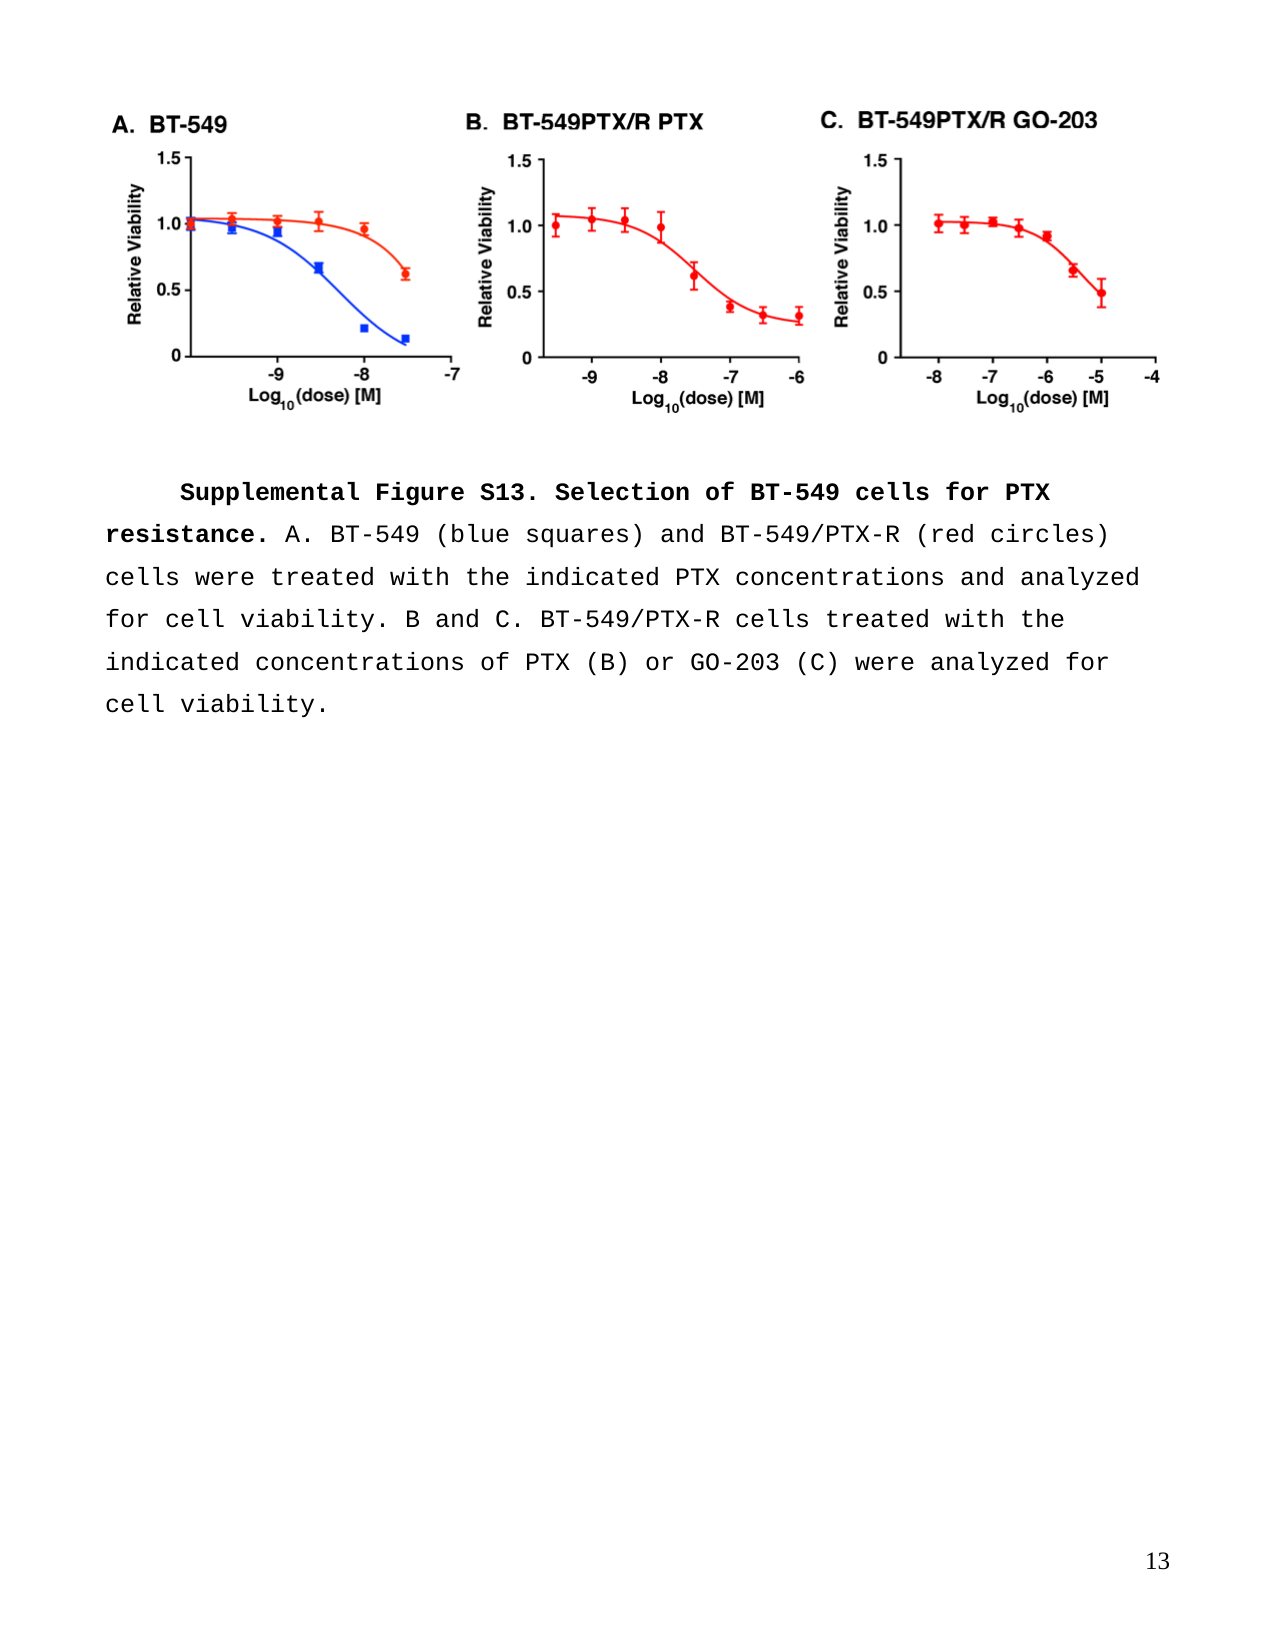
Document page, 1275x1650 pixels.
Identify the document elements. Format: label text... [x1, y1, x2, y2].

text Supplemental Figure S13. Selection of BT-549 cells for PTX resistance. A. BT-549 (blue squares) and BT-549/PTX-R (red circles) cells were treated with the indicated PTX concentrations and analyzed for cell viability. B and C. BT-549/PTX-R cells treated with the indicated concentrations of PTX (B) or GO-203 (C) were analyzed for cell viability. [105, 479, 1170, 720]
picture [105, 105, 1170, 423]
